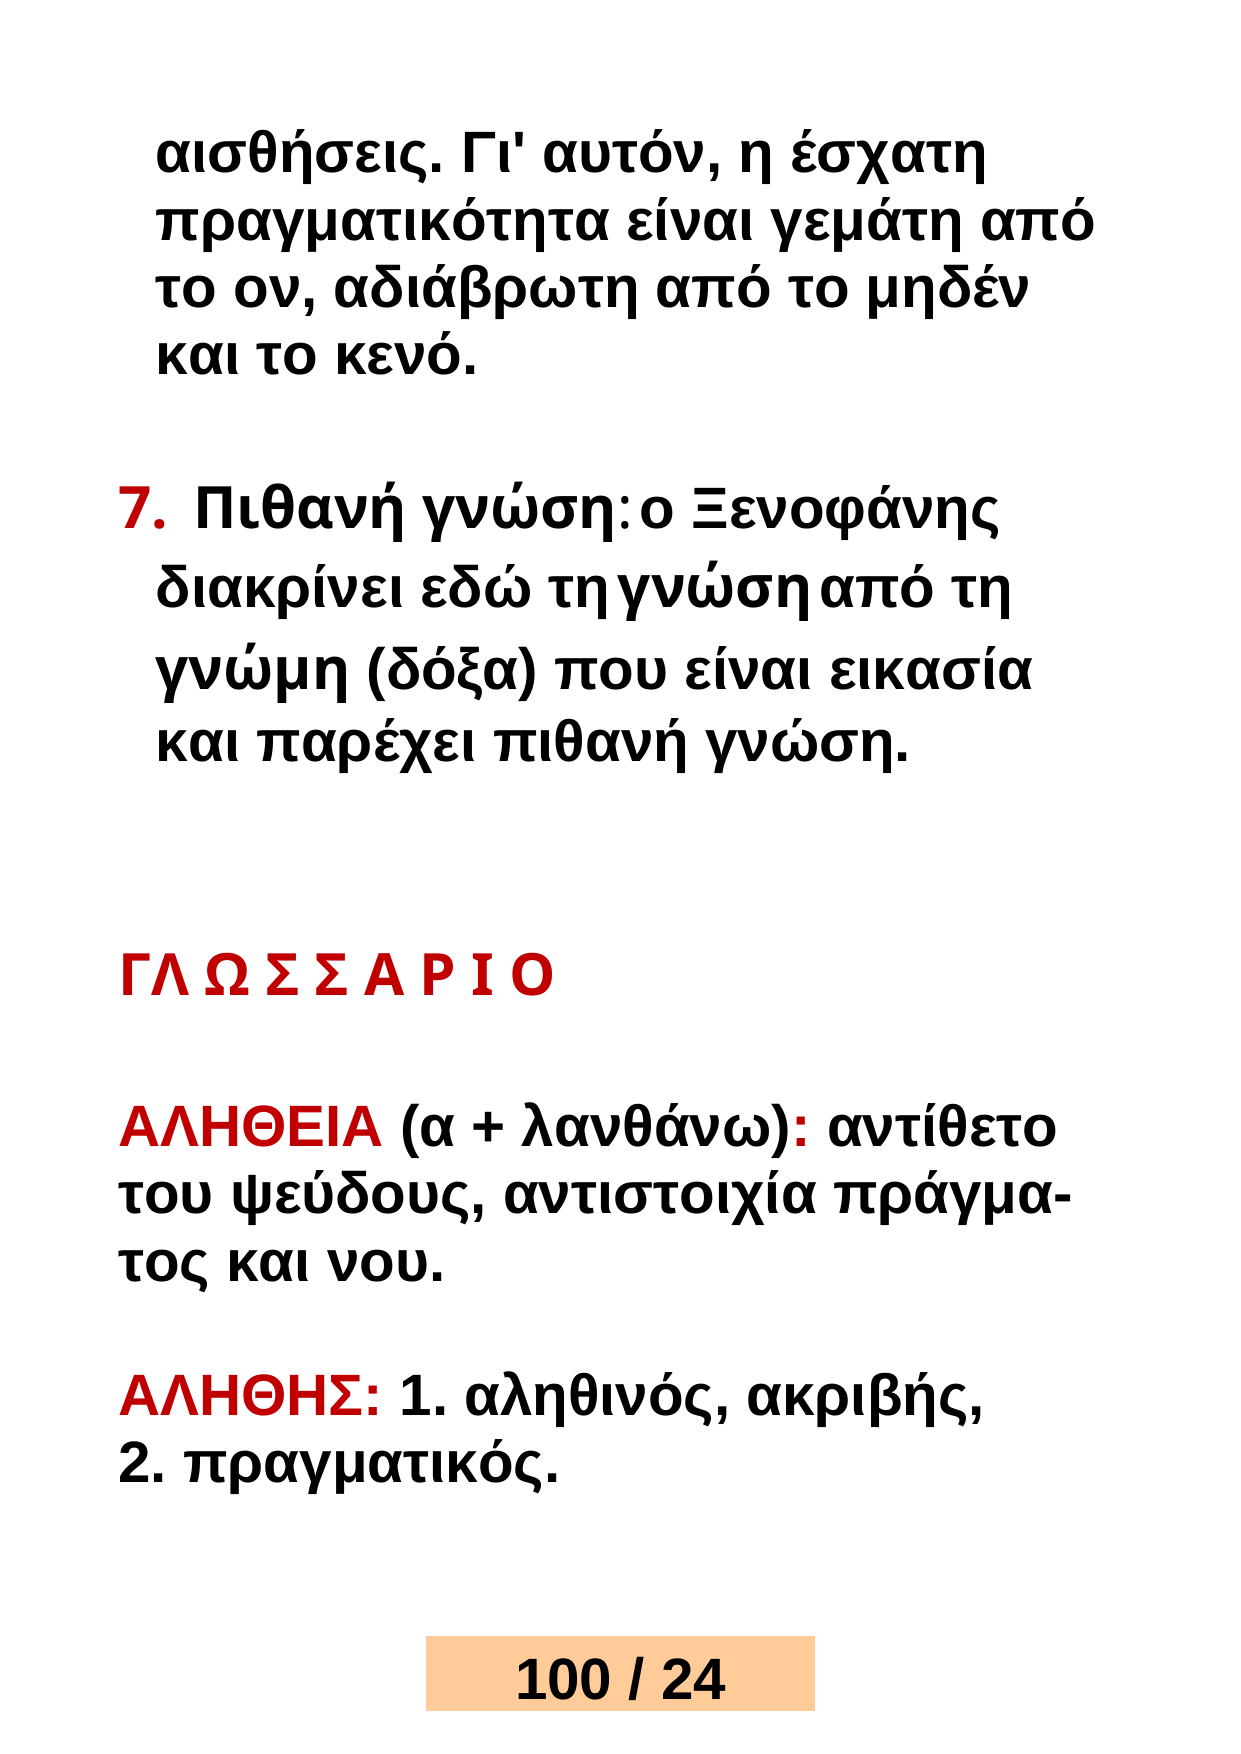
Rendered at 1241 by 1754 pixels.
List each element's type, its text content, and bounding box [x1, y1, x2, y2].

text ΓΛ Ω Σ Σ Α Ρ Ι O [118, 933, 1122, 1013]
list Πιθανή γνώση: ο Ξενοφάνης διακρίνει εδώ τη γνώση από τη γνώμη (δόξα) που είναι εικασία και παρέχει πιθανή γνώση. [118, 466, 1122, 774]
text ΑΛΗΘΗΣ: 1. αληθινός, ακριβής, 2. πραγματικός. [118, 1361, 1122, 1495]
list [156, 118, 1122, 386]
text ΑΛΗΘΕΙΑ (α + λανθάνω): αντίθετο του ψεύδους, αντιστοιχία πράγμα- τος και νου. [118, 1092, 1122, 1293]
